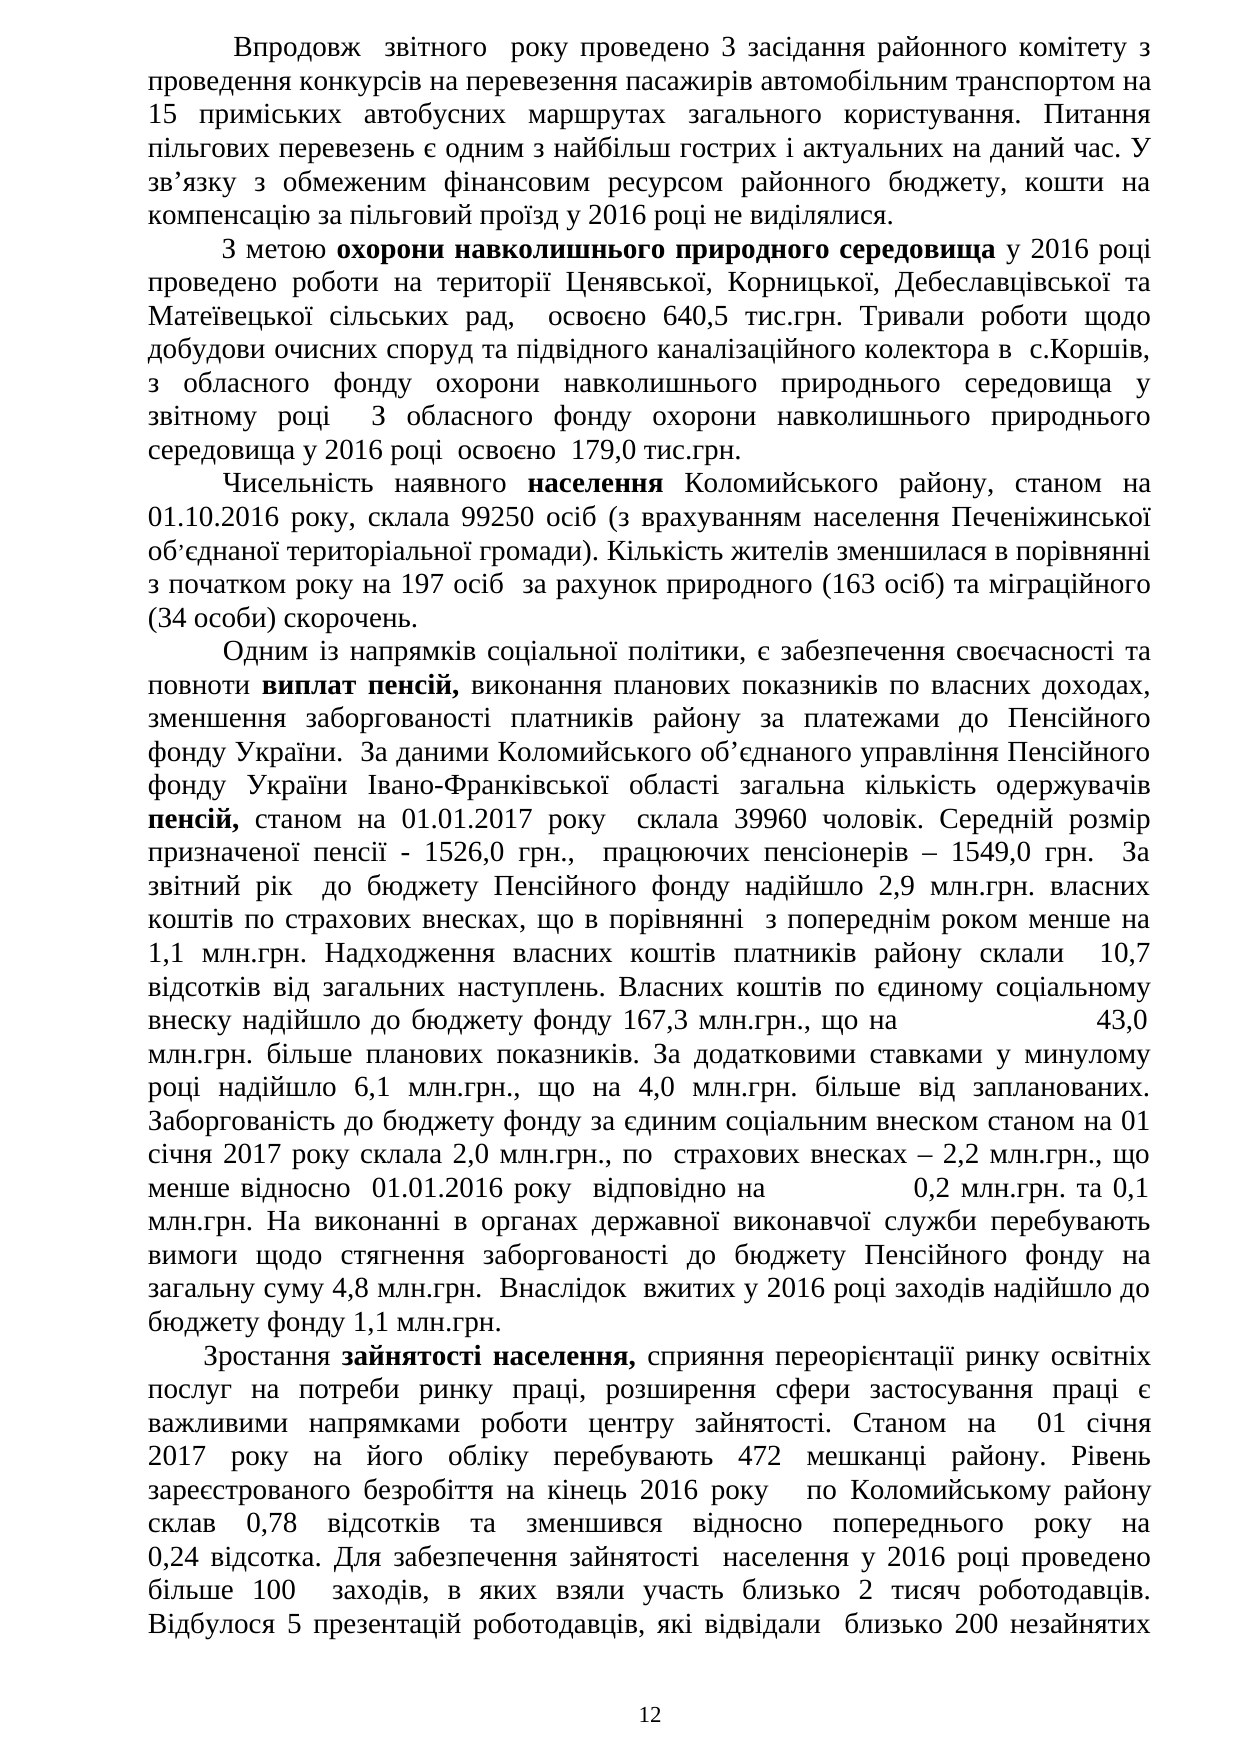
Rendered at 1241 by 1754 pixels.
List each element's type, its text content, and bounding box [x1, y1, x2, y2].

text Одним із напрямків соціальної політики, є забезпечення своєчасності та повноти виплат пенсій, виконання планових показників по власних доходах, зменшення заборгованості платників району за платежами до Пенсійного фонду України. За даними Коломийського об’єднаного управління Пенсійного фонду України Івано-Франківської області загальна кількість одержувачів пенсій, станом на 01.01.2017 року склала 39960 чоловік. Середній розмір призначеної пенсії - 1526,0 грн., працюючих пенсіонерів – 1549,0 грн. За звітний рік до бюджету Пенсійного фонду надійшло 2,9 млн.грн. власних коштів по страхових внесках, що в порівнянні з попереднім роком менше на 1,1 млн.грн. Надходження власних коштів платників району склали 10,7 відсотків від загальних наступлень. Власних коштів по єдиному соціальному внеску надійшло до бюджету фонду 167,3 млн.грн., що на 43,0 млн.грн. більше планових показників. За додатковими ставками у минулому році надійшло 6,1 млн.грн., що на 4,0 млн.грн. більше від запланованих. Заборгованість до бюджету фонду за єдиним соціальним внеском станом на 01 січня 2017 року склала 2,0 млн.грн., по страхових внесках – 2,2 млн.грн., що менше відносно 01.01.2016 року відповідно на 0,2 млн.грн. та 0,1 млн.грн. На виконанні в органах державної виконавчої служби перебувають вимоги щодо стягнення заборгованості до бюджету Пенсійного фонду на загальну суму 4,8 млн.грн. Внаслідок вжитих у 2016 році заходів надійшло до бюджету фонду 1,1 млн.грн. [148, 633, 1152, 1338]
text Чисельність наявного населення Коломийського району, станом на 01.10.2016 року, склала 99250 осіб (з врахуванням населення Печеніжинської об’єднаної територіальної громади). Кількість жителів зменшилася в порівнянні з початком року на 197 осіб за рахунок природного (163 осіб) та міграційного (34 особи) скорочень. [148, 466, 1152, 633]
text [148, 1338, 1152, 1639]
text Впродовж звітного року проведено 3 засідання районного комітету з проведення конкурсів на перевезення пасажирів автомобільним транспортом на 15 приміських автобусних маршрутах загального користування. Питання пільгових перевезень є одним з найбільш гострих і актуальних на даний час. У зв’язку з обмеженим фінансовим ресурсом районного бюджету, кошти на компенсацію за пільговий проїзд у 2016 році не виділялися. [148, 29, 1152, 231]
text З метою охорони навколишнього природного середовища у 2016 році проведено роботи на території Ценявської, Корницької, Дебеславцівської та Матеївецької сільських рад, освоєно 640,5 тис.грн. Тривали роботи щодо добудови очисних споруд та підвідного каналізаційного колектора в с.Коршів, з обласного фонду охорони навколишнього природнього середовища у звітному році З обласного фонду охорони навколишнього природнього середовища у 2016 році освоєно 179,0 тис.грн. [148, 231, 1152, 466]
